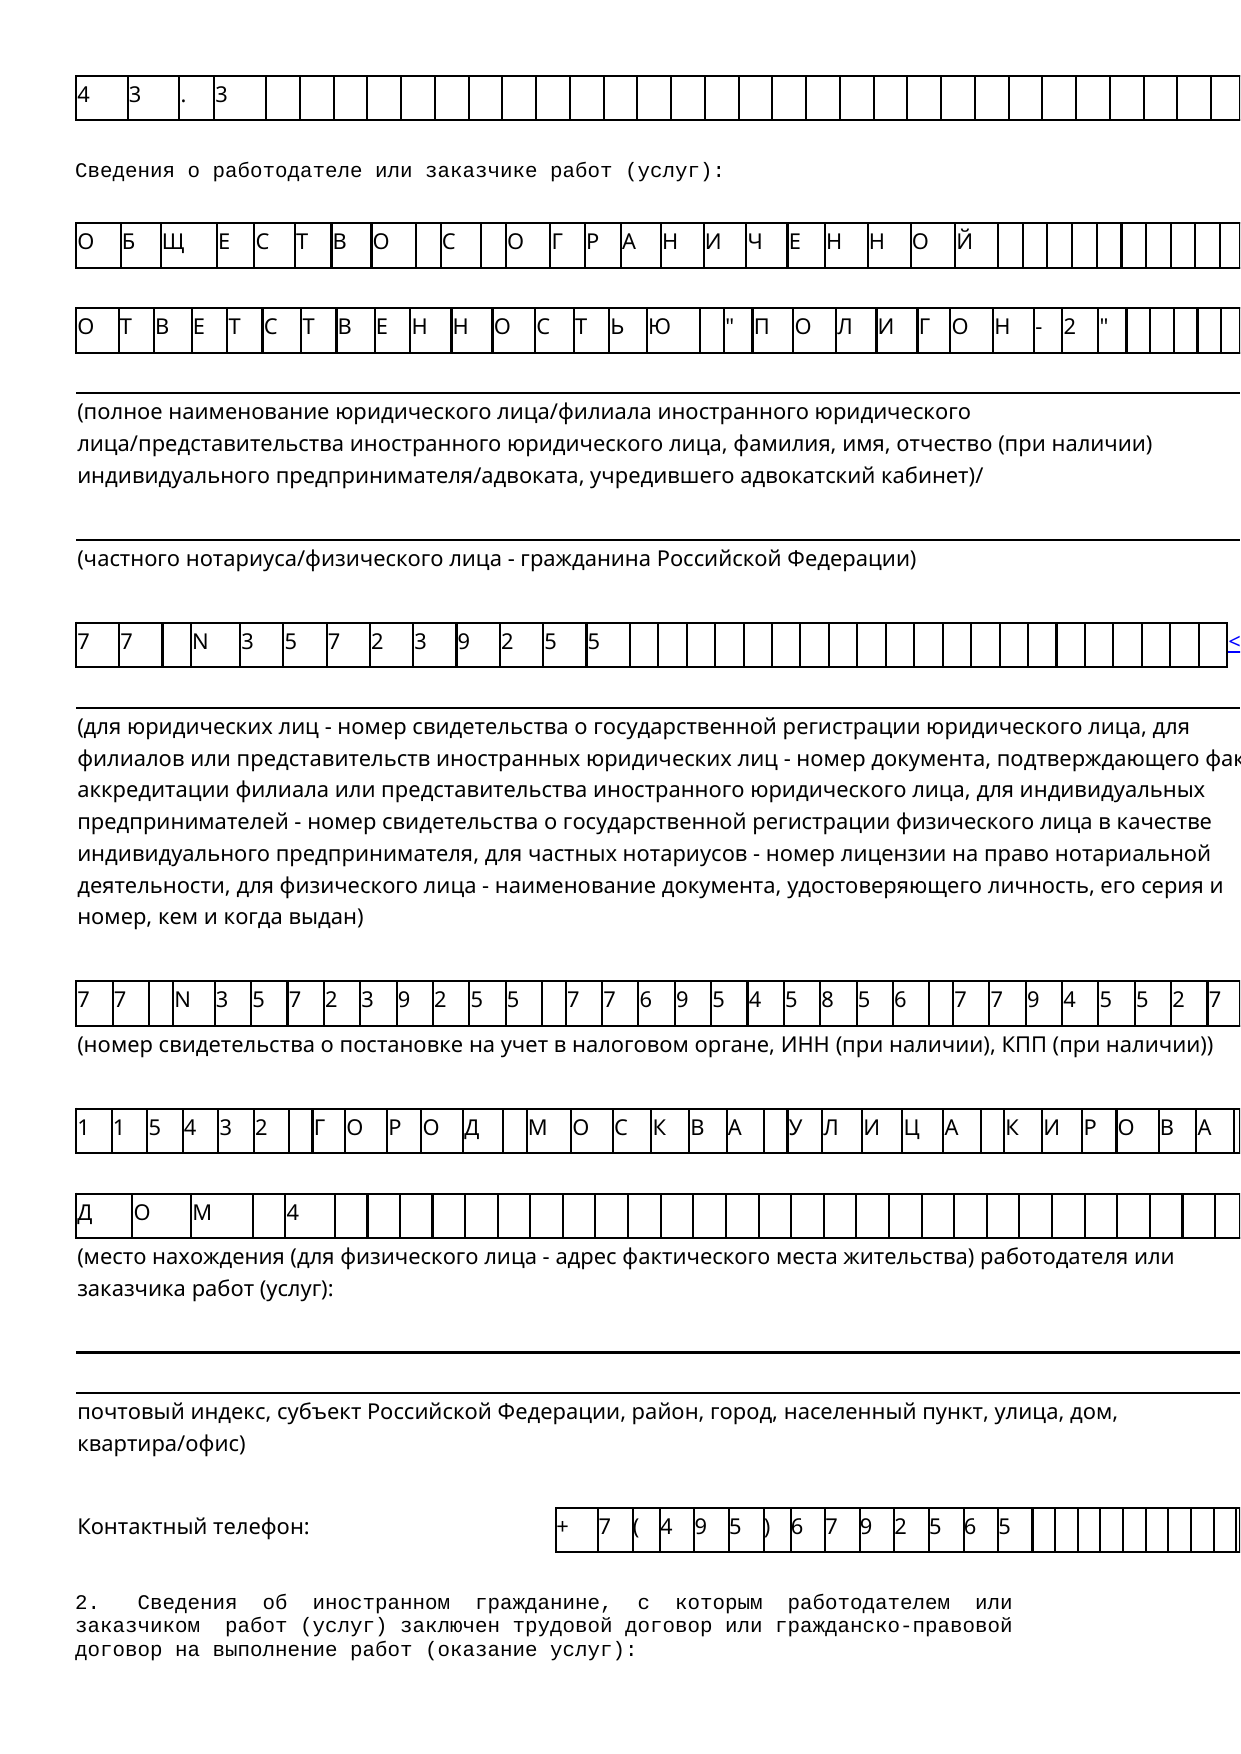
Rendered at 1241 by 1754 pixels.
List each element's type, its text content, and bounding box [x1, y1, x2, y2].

table_header [1221, 224, 1239, 267]
table_header [672, 77, 704, 119]
table_header 7 [567, 982, 601, 1024]
table_header [434, 1195, 464, 1237]
table_header 7 [77, 982, 112, 1024]
table_header [801, 624, 828, 666]
table_header [976, 77, 1008, 119]
table_header [1235, 1110, 1239, 1152]
table_header Т [228, 309, 261, 352]
table_header [1200, 624, 1226, 666]
table_cell (место нахождения (для физического лица - адрес фактического места жительства) работодателя или заказчика работ (услуг): [76, 1239, 1240, 1313]
table_header Л [823, 1110, 861, 1152]
table_header 5 [785, 982, 819, 1024]
table_header 4 [286, 1195, 334, 1237]
table_header [1123, 224, 1145, 267]
table_header 5 [999, 1509, 1031, 1551]
table_header [466, 1195, 497, 1237]
table_header [631, 624, 657, 666]
table_header К [652, 1110, 688, 1152]
table_header Е [789, 224, 824, 267]
table_header 5 [930, 1509, 963, 1551]
table_header С [442, 224, 480, 267]
table_header [760, 1195, 790, 1237]
table_header [1192, 1509, 1213, 1551]
table_header [908, 77, 940, 119]
table_header 7 [990, 982, 1025, 1024]
table_header " [725, 309, 751, 352]
table_header 6 [894, 982, 928, 1024]
table_header [1212, 77, 1239, 119]
table_header С [536, 309, 573, 352]
table_header Н [994, 309, 1033, 352]
table_header 5 [1136, 982, 1170, 1024]
table_header 5 [588, 624, 629, 666]
table_header [504, 1110, 526, 1152]
table_header [1079, 1509, 1099, 1551]
table_header 7 [77, 624, 118, 666]
table_header В [690, 1110, 726, 1152]
table_header [887, 624, 913, 666]
table_header 9 [861, 1509, 893, 1551]
table_header [1178, 77, 1210, 119]
table_header [1024, 224, 1046, 267]
table_header [368, 77, 400, 119]
table_header Ь [610, 309, 646, 352]
table_header 2 [255, 1110, 288, 1152]
table_header 3 [361, 982, 396, 1024]
table_header С [255, 224, 294, 267]
table_header [773, 624, 799, 666]
table_header [571, 77, 603, 119]
table_header О [912, 224, 954, 267]
table_header 3 [241, 624, 282, 666]
table_header 6 [792, 1509, 824, 1551]
table_header С [614, 1110, 650, 1152]
table_header N [174, 982, 214, 1024]
table_header [164, 624, 190, 666]
table_header [765, 1110, 786, 1152]
table_header 1 [77, 1110, 111, 1152]
table_header 6 [965, 1509, 997, 1551]
table_header 7 [289, 982, 323, 1024]
table_header Н [826, 224, 867, 267]
table_header [999, 224, 1022, 267]
table_header 2 [434, 982, 468, 1024]
table_header [716, 624, 743, 666]
table_header Т [575, 309, 608, 352]
table_header С [264, 309, 300, 352]
table_header Г [551, 224, 584, 267]
table_header О [346, 1110, 386, 1152]
table_header [745, 624, 771, 666]
table_header [503, 77, 535, 119]
table_header [1145, 77, 1176, 119]
table_header И [878, 309, 916, 352]
table_header [537, 77, 569, 119]
table_header 7 [328, 624, 369, 666]
table_header О [133, 1195, 190, 1237]
table_header [955, 1195, 986, 1237]
table_header 3 [219, 1110, 253, 1152]
table_header Б [122, 224, 160, 267]
text заказчиком работ (услуг) заключен трудовой договор или гражданско-правовой [75, 1615, 1165, 1639]
table_header А [728, 1110, 763, 1152]
table_header [1147, 224, 1170, 267]
table_header И [863, 1110, 901, 1152]
table_header [1101, 1509, 1122, 1551]
table_header 9 [398, 982, 432, 1024]
table_header Т [120, 309, 153, 352]
table_header [1171, 624, 1198, 666]
table_header 7 [114, 982, 148, 1024]
table_header [482, 224, 505, 267]
table_header [401, 1195, 431, 1237]
table_header [830, 624, 856, 666]
table_header О [951, 309, 992, 352]
table_header Е [376, 309, 409, 352]
table_header [402, 77, 434, 119]
table_header 4 [184, 1110, 217, 1152]
table_header [1215, 1509, 1235, 1551]
table_cell почтовый индекс, субъект Российской Федерации, район, город, населенный пункт, улица, дом, квартира/офис) [76, 1394, 1240, 1468]
table_header 3 [215, 77, 265, 119]
table_header [857, 1195, 888, 1237]
table_header - [1035, 309, 1061, 352]
table_header 8 [821, 982, 856, 1024]
table_header [1077, 77, 1109, 119]
table_header 2 [371, 624, 412, 666]
table_header Н [869, 224, 910, 267]
table_header + [557, 1509, 597, 1551]
table_header 2 [325, 982, 359, 1024]
table_header [841, 77, 873, 119]
table_header Т [302, 309, 335, 352]
table_header [267, 77, 299, 119]
table_header [662, 1195, 692, 1237]
table_header [564, 1195, 594, 1237]
table_header [1043, 77, 1075, 119]
table_header 9 [695, 1509, 728, 1551]
table_header 5 [284, 624, 326, 666]
table_header [1196, 224, 1219, 267]
table_header 3 [414, 624, 455, 666]
table_header [596, 1195, 627, 1237]
table_header [1172, 224, 1194, 267]
table_header Г [314, 1110, 344, 1152]
table_header Ч [747, 224, 786, 267]
table_header О [422, 1110, 462, 1152]
table_header [1029, 624, 1055, 666]
table_header [858, 624, 885, 666]
table_header О [794, 309, 835, 352]
table_header М [528, 1110, 570, 1152]
table_header 7 [599, 1509, 632, 1551]
table_header Й [956, 224, 997, 267]
table_header [1010, 77, 1041, 119]
table_header [1020, 1195, 1051, 1237]
table_header [1058, 624, 1084, 666]
table_header [417, 224, 440, 267]
table_header [875, 77, 906, 119]
table_header В [155, 309, 191, 352]
table_header М [192, 1195, 252, 1237]
table_header Д [464, 1110, 502, 1152]
text договор на выполнение работ (оказание услуг): [75, 1639, 1165, 1663]
table_header А [622, 224, 660, 267]
table_header 4 [661, 1509, 693, 1551]
table_header 7 [826, 1509, 859, 1551]
table_cell (частного нотариуса/физического лица - гражданина Российской Федерации) [76, 541, 1240, 583]
table_header Р [388, 1110, 420, 1152]
table_header О [1118, 1110, 1158, 1152]
table_header [301, 77, 333, 119]
table_header [930, 982, 952, 1024]
table_cell (полное наименование юридического лица/филиала иностранного юридического лица/представительства иностранного юридического лица, фамилия, имя, отчество (при наличии) индивидуального предпринимателя/адвоката, учредившего адвокатский кабинет)/ [76, 394, 1240, 500]
table_header [1034, 1509, 1054, 1551]
table_header [1053, 1195, 1084, 1237]
table_header [1114, 624, 1141, 666]
table_header 5 [507, 982, 541, 1024]
table_header ( [634, 1509, 659, 1551]
table_header [436, 77, 468, 119]
table_header 7 [1209, 982, 1239, 1024]
table_header [335, 77, 366, 119]
table_header 5 [1099, 982, 1134, 1024]
table_header 9 [1027, 982, 1061, 1024]
table_header [923, 1195, 953, 1237]
table_header [150, 982, 172, 1024]
table_header 1 [113, 1110, 146, 1152]
table_header [543, 982, 565, 1024]
table_header 9 [458, 624, 499, 666]
table_header 3 [129, 77, 178, 119]
table_header [470, 77, 501, 119]
table_header Контактный телефон: [77, 1507, 555, 1551]
table_header 2 [1172, 982, 1206, 1024]
table_header О [373, 224, 415, 267]
table_header [1118, 1195, 1149, 1237]
table_header А [944, 1110, 980, 1152]
table_header [605, 77, 636, 119]
table_header [659, 624, 686, 666]
table_header Р [1083, 1110, 1115, 1152]
table_cell (номер свидетельства о постановке на учет в налоговом органе, ИНН (при наличии), КПП (при наличии)) [76, 1027, 1240, 1069]
table_header Н [411, 309, 450, 352]
table_header [499, 1195, 529, 1237]
table_header [706, 77, 738, 119]
table_header [727, 1195, 758, 1237]
table_header Е [193, 309, 226, 352]
text 2. Сведения об иностранном гражданине, с которым работодателем или [75, 1592, 1165, 1615]
table_header О [77, 224, 120, 267]
table_header [972, 624, 999, 666]
table_header [1147, 1509, 1167, 1551]
table_header 4 [1063, 982, 1097, 1024]
table_header [982, 1110, 1003, 1152]
table_header Ц [903, 1110, 942, 1152]
table_header [1151, 309, 1173, 352]
table_header 5 [148, 1110, 182, 1152]
table_header Т [296, 224, 330, 267]
table_header [1086, 1195, 1116, 1237]
table_header N [192, 624, 239, 666]
table_header ) [765, 1509, 790, 1551]
table_header [694, 1195, 725, 1237]
table_header О [572, 1110, 612, 1152]
table_header 5 [252, 982, 286, 1024]
table_header [1222, 309, 1239, 352]
table_header 7 [120, 624, 161, 666]
table_header [290, 1110, 311, 1152]
table_header [1073, 224, 1096, 267]
table_header 2 [501, 624, 542, 666]
table_header [1098, 224, 1120, 267]
table_header [688, 624, 714, 666]
table_header [1086, 624, 1112, 666]
table_header И [1043, 1110, 1081, 1152]
table_header О [507, 224, 549, 267]
table_header В [338, 309, 374, 352]
table_header 6 [639, 982, 674, 1024]
table_header Е [218, 224, 253, 267]
table_header [1169, 1509, 1190, 1551]
table_header [336, 1195, 366, 1237]
table_header И [705, 224, 745, 267]
table_header Н [662, 224, 703, 267]
table_header 5 [712, 982, 746, 1024]
table_header К [1005, 1110, 1041, 1152]
table_header О [494, 309, 534, 352]
table_header 4 [77, 77, 127, 119]
table_header [890, 1195, 921, 1237]
table_header В [1160, 1110, 1195, 1152]
table_header 2 [895, 1509, 928, 1551]
table_header 5 [730, 1509, 763, 1551]
table_header Ю [648, 309, 699, 352]
table_header [1056, 1509, 1077, 1551]
table_header " [1099, 309, 1125, 352]
table_header . [180, 77, 213, 119]
table_header [1199, 309, 1220, 352]
table_header [792, 1195, 823, 1237]
table_header [638, 77, 670, 119]
table_header [807, 77, 839, 119]
table_header [942, 77, 974, 119]
table_header [988, 1195, 1018, 1237]
table_header 3 [216, 982, 250, 1024]
table_header [1151, 1195, 1181, 1237]
table_header [1143, 624, 1169, 666]
table_header 4 [749, 982, 783, 1024]
table_header [1128, 309, 1149, 352]
table_header [1001, 624, 1027, 666]
table_header 7 [954, 982, 988, 1024]
table_header [254, 1195, 284, 1237]
table_header [531, 1195, 562, 1237]
table_header Д [77, 1195, 131, 1237]
table_header 5 [470, 982, 505, 1024]
table_header Р [586, 224, 620, 267]
table_header [629, 1195, 660, 1237]
table_cell (для юридических лиц - номер свидетельства о государственной регистрации юридического лица, для филиалов или представительств иностранных юридических лиц - номер документа, подтверждающего факт аккредитации филиала или представительства иностранного юридического лица, для индивидуальных предпринимателей - номер свидетельства о государственной регистрации физического лица в качестве индивидуального предпринимателя, для частных нотариусов - номер лицензии на право нотариальной деятельности, для физического лица - наименование документа, удостоверяющего личность, его серия и номер, кем и когда выдан) [76, 709, 1240, 942]
table_header [1124, 1509, 1145, 1551]
table_header [701, 309, 723, 352]
table_header [944, 624, 970, 666]
table_header [1175, 309, 1196, 352]
table_header [915, 624, 942, 666]
table_header 9 [676, 982, 710, 1024]
table_header Щ [162, 224, 216, 267]
table_header [773, 77, 805, 119]
table_header В [333, 224, 370, 267]
table_header Л [837, 309, 875, 352]
table_header 5 [858, 982, 892, 1024]
table_header У [789, 1110, 821, 1152]
table_header 2 [1063, 309, 1097, 352]
table_header [740, 77, 771, 119]
table_header [1216, 1195, 1239, 1237]
table_header [825, 1195, 855, 1237]
text Сведения о работодателе или заказчике работ (услуг): [75, 160, 1165, 184]
table_header [1111, 77, 1143, 119]
table_header [1048, 224, 1071, 267]
table_header [369, 1195, 399, 1237]
table_header П [754, 309, 792, 352]
table_header А [1197, 1110, 1233, 1152]
table_header О [77, 309, 118, 352]
table_header Н [453, 309, 491, 352]
table_header Г [919, 309, 949, 352]
table_header [1184, 1195, 1214, 1237]
table_header 7 [603, 982, 637, 1024]
table_header 5 [544, 624, 585, 666]
